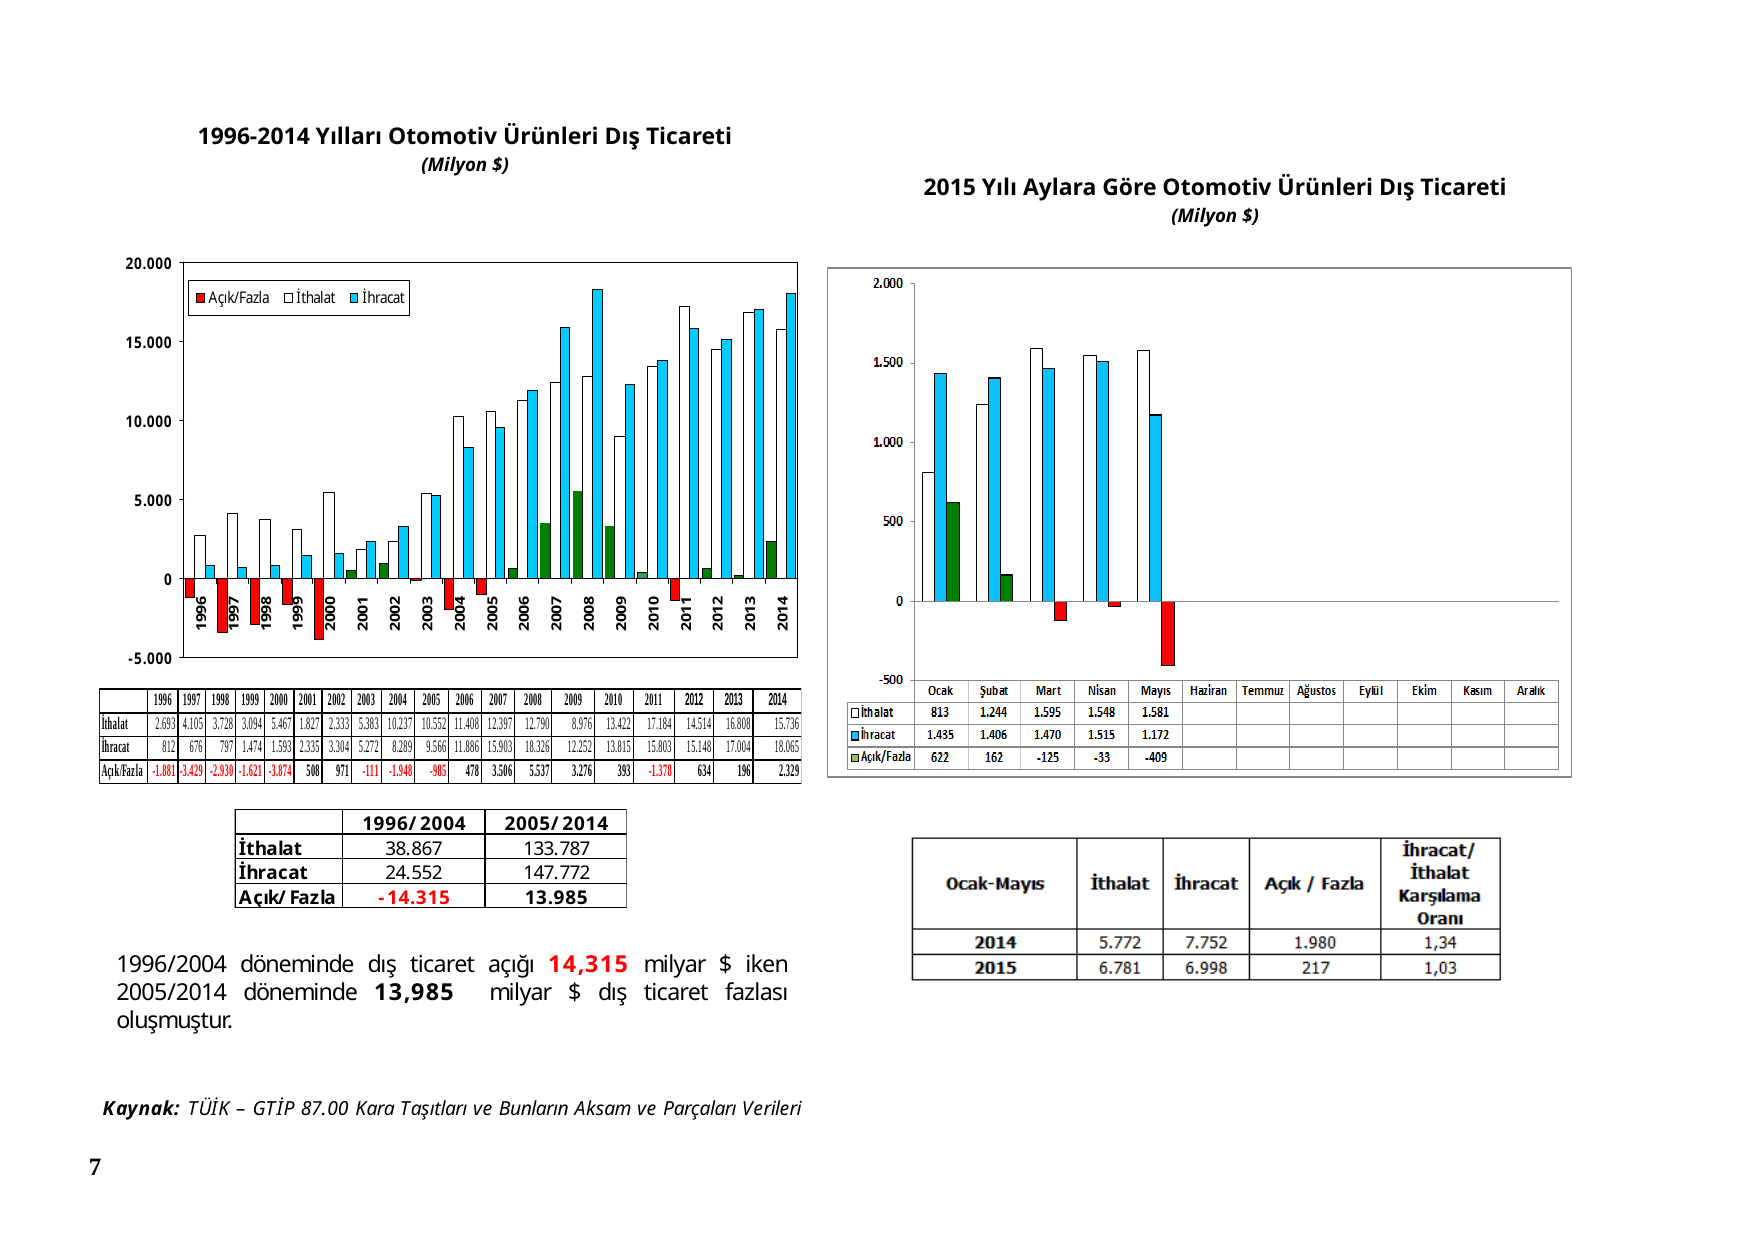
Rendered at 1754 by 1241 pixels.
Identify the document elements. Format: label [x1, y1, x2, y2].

picture [892, 819, 1513, 1006]
picture [812, 262, 1593, 790]
